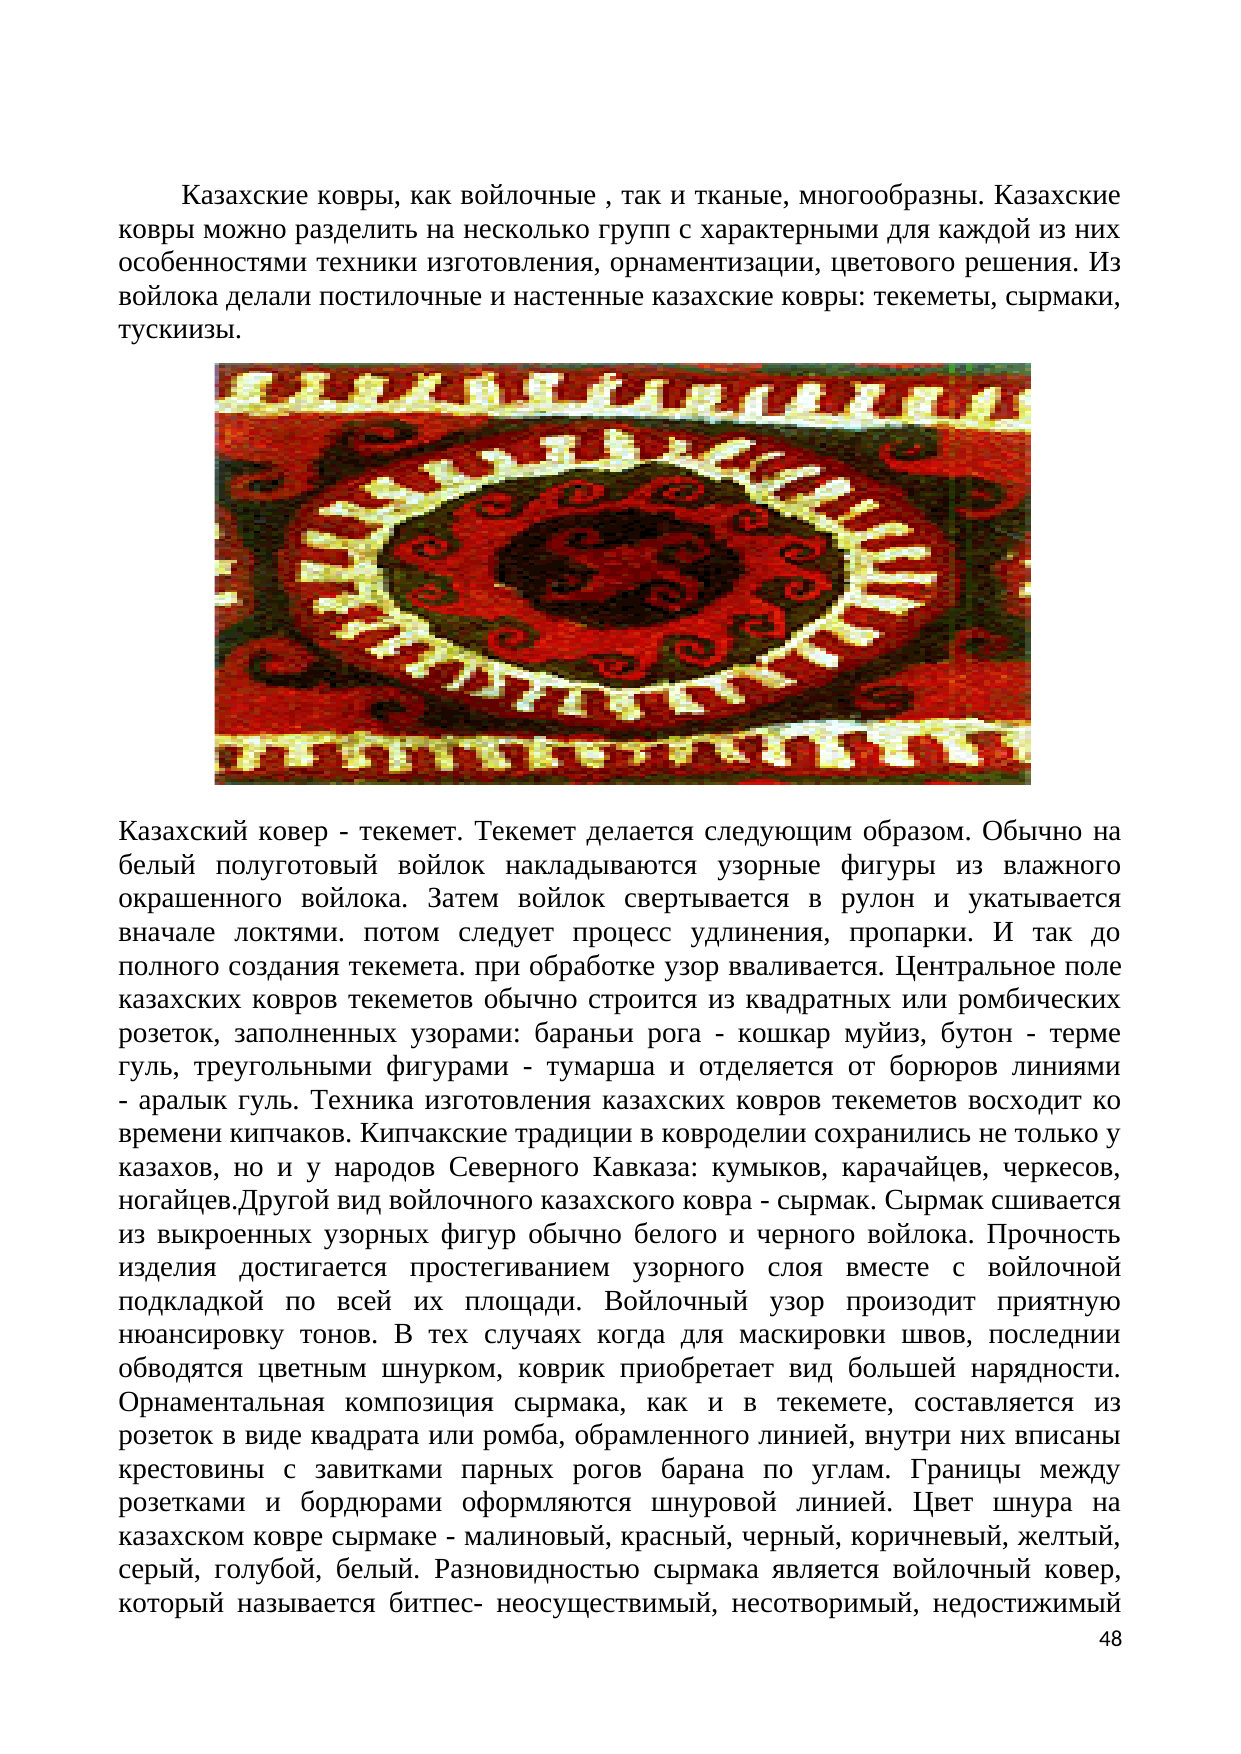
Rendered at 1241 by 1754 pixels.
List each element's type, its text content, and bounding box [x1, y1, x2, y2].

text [118, 775, 1122, 1618]
text Казахские ковры, как войлочные , так и тканые, многообразны. Казахские ковры можно разделить на несколько групп с характерными для каждой из них особенностями техники изготовления, орнаментизации, цветового решения. Из войлока делали постилочные и настенные казахские ковры: текеметы, сырмаки, тускиизы. [118, 177, 1122, 345]
picture [214, 363, 1031, 785]
